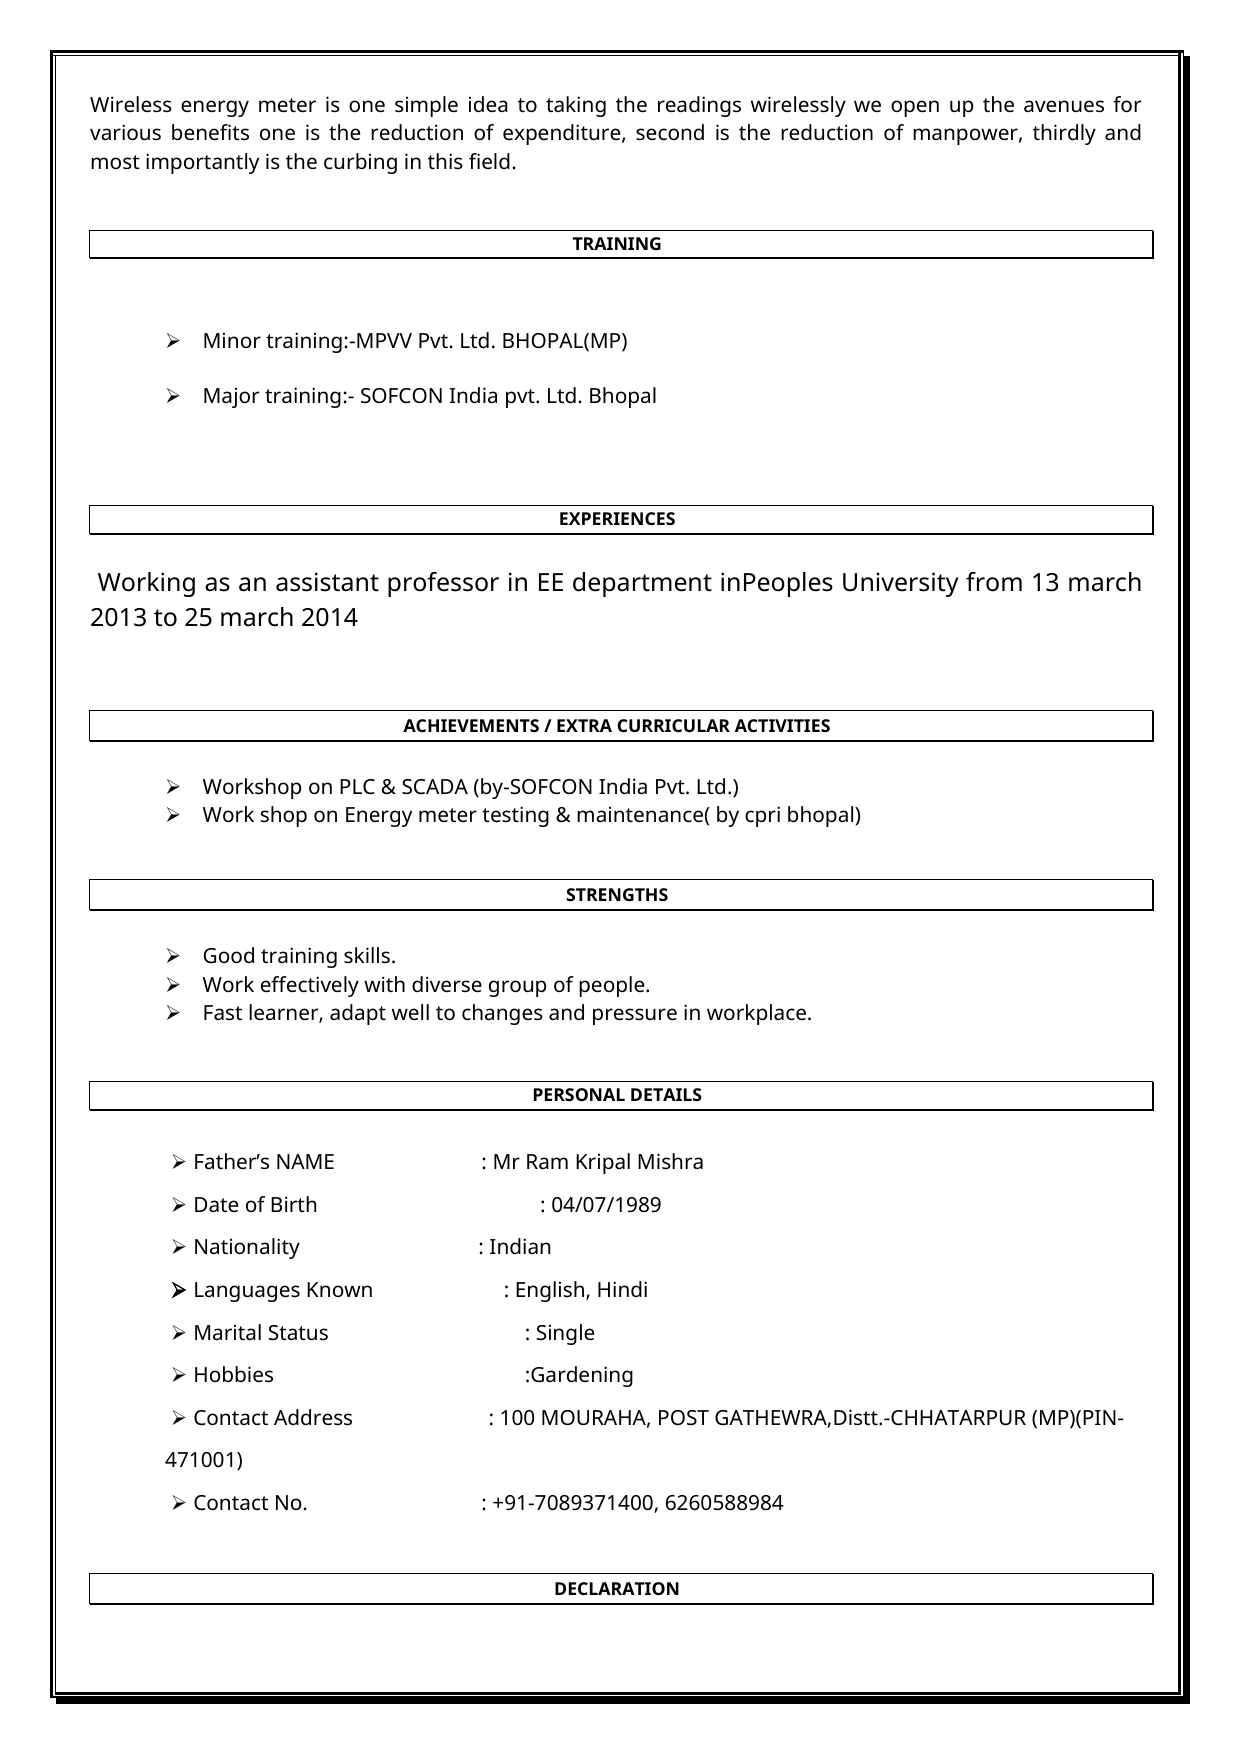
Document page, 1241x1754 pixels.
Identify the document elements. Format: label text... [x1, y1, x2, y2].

list Nationality : Indian [165, 1232, 1144, 1261]
subtitle EXPERIENCES [90, 506, 1152, 533]
subtitle ACHIEVEMENTS / EXTRA CURRICULAR ACTIVITIES [90, 711, 1152, 740]
subtitle TRAINING [90, 231, 1152, 257]
list Work effectively with diverse group of people. [165, 970, 1144, 998]
list Fast learner, adapt well to changes and pressure in workplace. [165, 998, 1144, 1027]
list Father’s NAME : Mr Ram Kripal Mishra [165, 1147, 1144, 1176]
text DECLARATION [90, 1574, 1152, 1603]
list Marital Status : Single [165, 1318, 1144, 1346]
list Workshop on PLC & SCADA (by-SOFCON India Pvt. Ltd.) [165, 772, 1144, 801]
list Languages Known : English, Hindi [165, 1275, 1144, 1303]
text STRENGTHS [90, 880, 1152, 909]
list Contact Address : 100 MOURAHA, POST GATHEWRA,Distt.-CHHATARPUR (MP)(PIN-471001) [165, 1403, 1144, 1474]
text Working as an assistant professor in EE department inPeoples University from 13 march 2013 to 25 march 2014 [90, 565, 1144, 633]
list Contact No. : +91-7089371400, 6260588984 [165, 1488, 1144, 1517]
list Minor training:-MPVV Pvt. Ltd. BHOPAL(MP) [165, 326, 1144, 355]
list Major training:- SOFCON India pvt. Ltd. Bhopal [165, 381, 1144, 410]
list Work shop on Energy meter testing & maintenance( by cpri bhopal) [165, 801, 1144, 829]
list Date of Birth : 04/07/1989 [165, 1190, 1144, 1218]
text PERSONAL DETAILS [90, 1082, 1152, 1109]
text Wireless energy meter is one simple idea to taking the readings wirelessly we open up the avenues for various benefits one is the reduction of expenditure, second is the reduction of manpower, thirdly and most importantly is the curbing in this field. [90, 90, 1144, 175]
list Good training skills. [165, 941, 1144, 970]
list Hobbies :Gardening [165, 1360, 1144, 1389]
